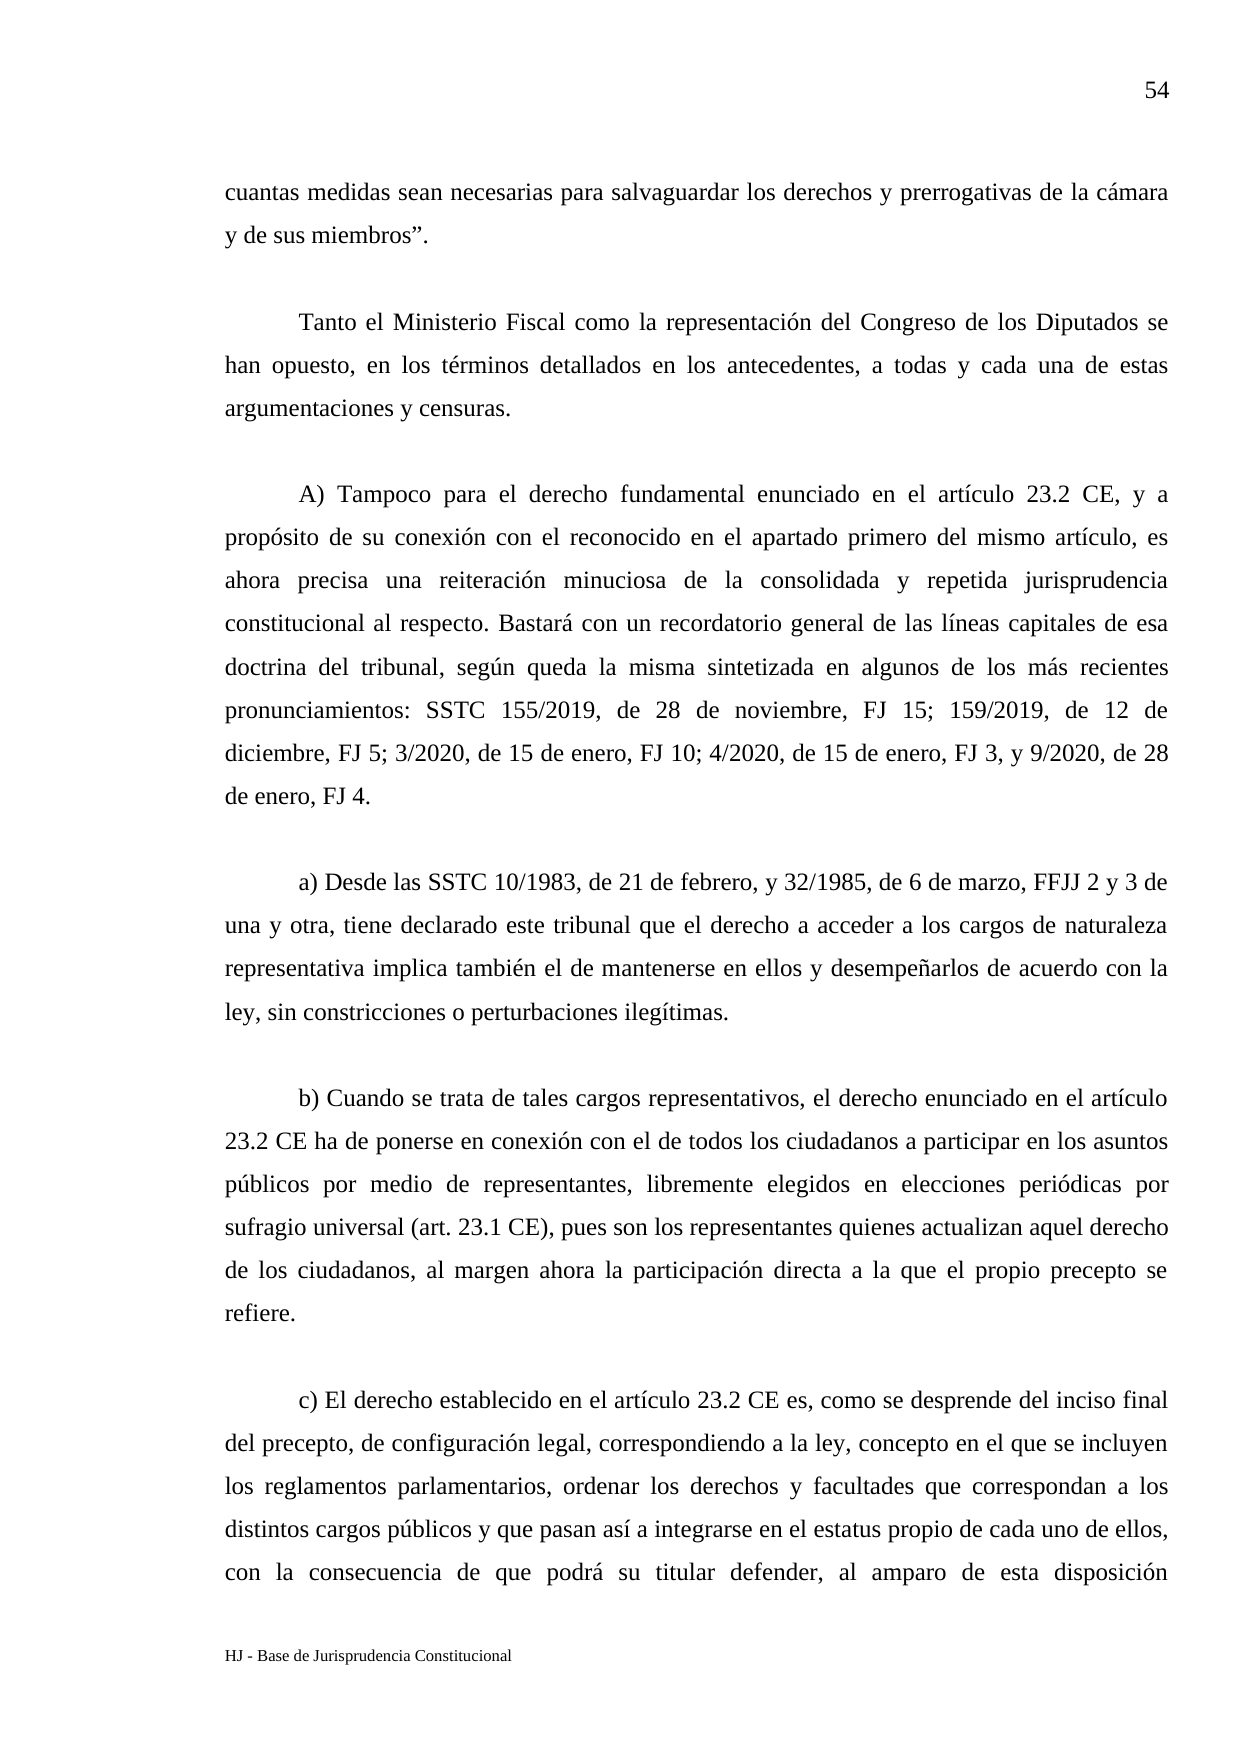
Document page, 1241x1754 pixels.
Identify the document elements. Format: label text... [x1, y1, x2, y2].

text A) Tampoco para el derecho fundamental enunciado en el artículo 23.2 CE, y a propósito de su conexión con el reconocido en el apartado primero del mismo artículo, es ahora precisa una reiteración minuciosa de la consolidada y repetida jurisprudencia constitucional al respecto. Bastará con un recordatorio general de las líneas capitales de esa doctrina del tribunal, según queda la misma sintetizada en algunos de los más recientes pronunciamientos: SSTC 155/2019, de 28 de noviembre, FJ 15; 159/2019, de 12 de diciembre, FJ 5; 3/2020, de 15 de enero, FJ 10; 4/2020, de 15 de enero, FJ 3, y 9/2020, de 28 de enero, FJ 4. [224, 479, 1169, 810]
text Tanto el Ministerio Fiscal como la representación del Congreso de los Diputados se han opuesto, en los términos detallados en los antecedentes, a todas y cada una de estas argumentaciones y censuras. [224, 307, 1169, 422]
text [224, 1385, 1169, 1586]
text a) Desde las SSTC 10/1983, de 21 de febrero, y 32/1985, de 6 de marzo, FFJJ 2 y 3 de una y otra, tiene declarado este tribunal que el derecho a acceder a los cargos de naturaleza representativa implica también el de mantenerse en ellos y desempeñarlos de acuerdo con la ley, sin constricciones o perturbaciones ilegítimas. [224, 867, 1169, 1025]
text b) Cuando se trata de tales cargos representativos, el derecho enunciado en el artículo 23.2 CE ha de ponerse en conexión con el de todos los ciudadanos a participar en los asuntos públicos por medio de representantes, libremente elegidos en elecciones periódicas por sufragio universal (art. 23.1 CE), pues son los representantes quienes actualizan aquel derecho de los ciudadanos, al margen ahora la participación directa a la que el propio precepto se refiere. [224, 1083, 1169, 1327]
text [224, 177, 1169, 249]
